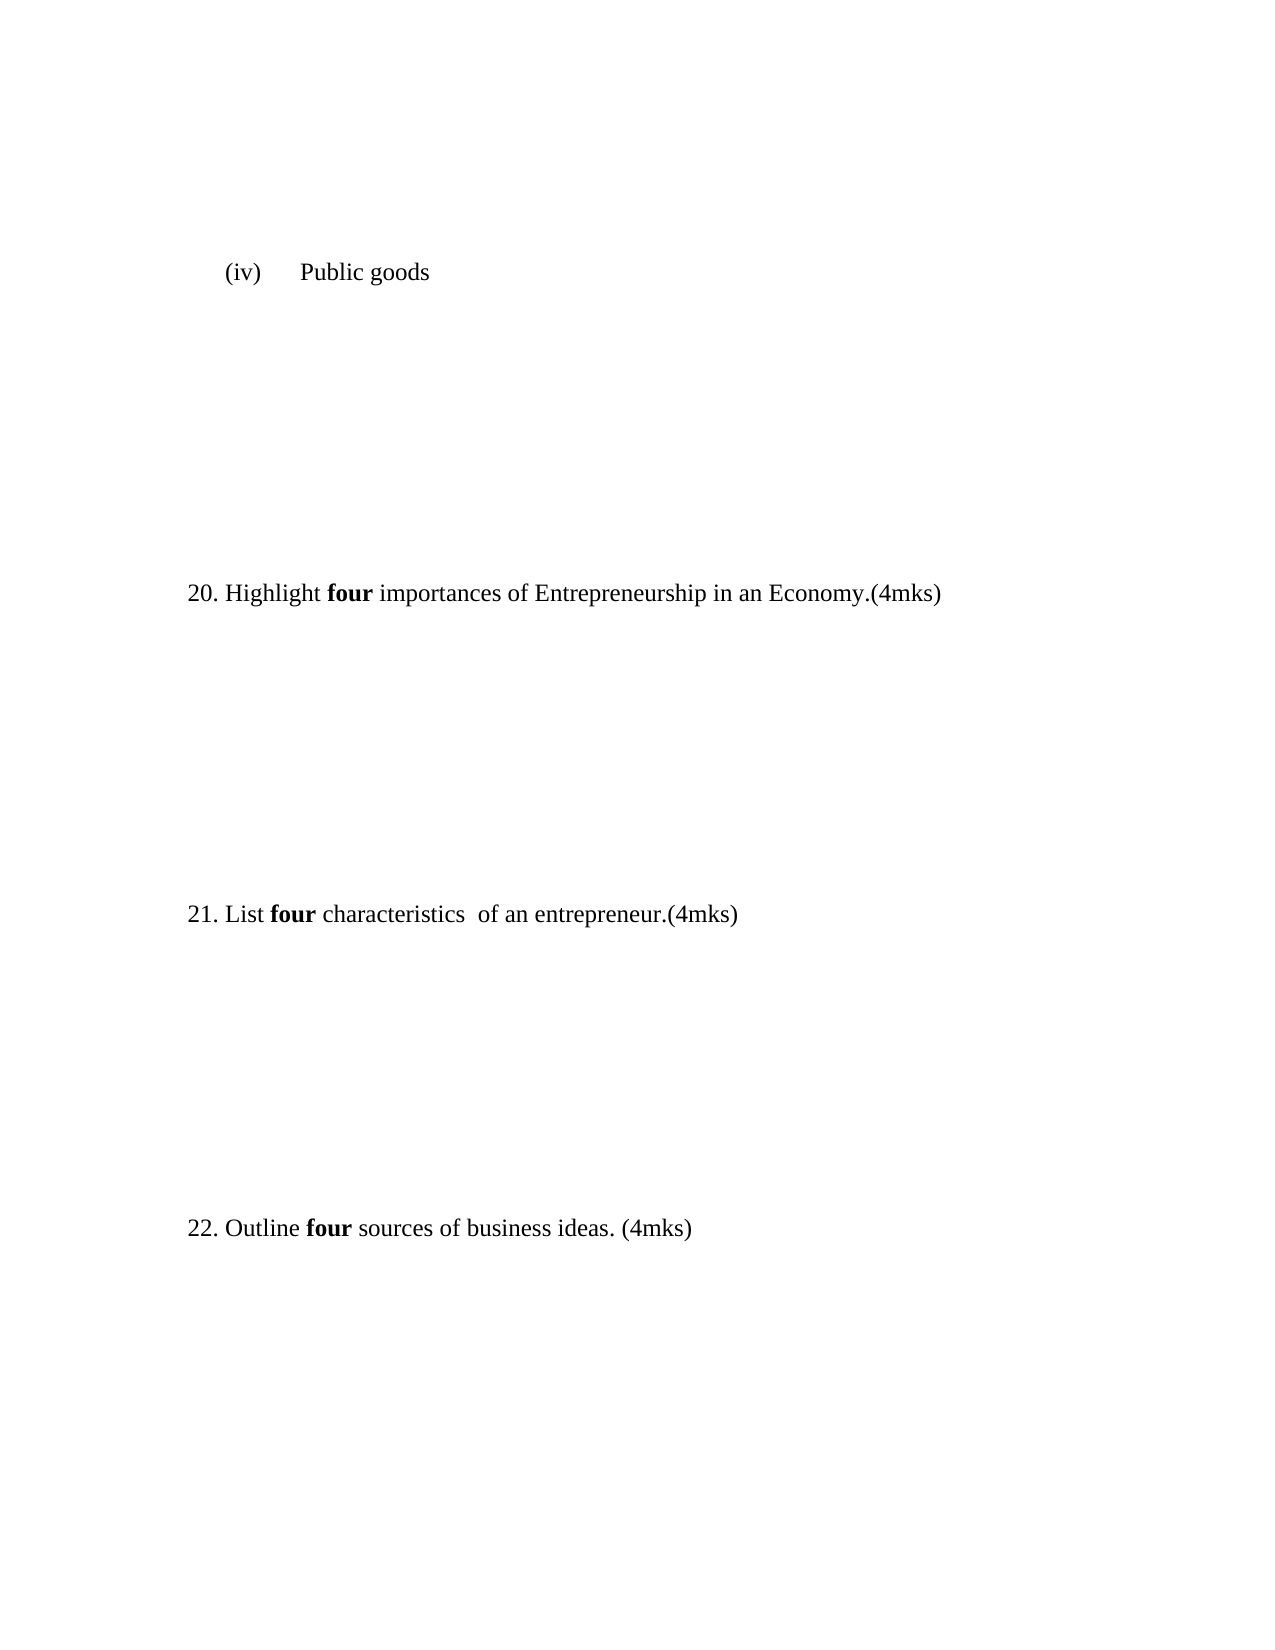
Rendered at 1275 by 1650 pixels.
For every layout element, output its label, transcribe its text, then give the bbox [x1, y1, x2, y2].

list Outline four sources of business ideas. (4mks) [187, 1213, 1125, 1242]
list List four characteristics of an entrepreneur.(4mks) [187, 899, 1125, 928]
list Public goods [225, 257, 1125, 286]
list Highlight four importances of Entrepreneurship in an Economy.(4mks) [187, 578, 1125, 607]
